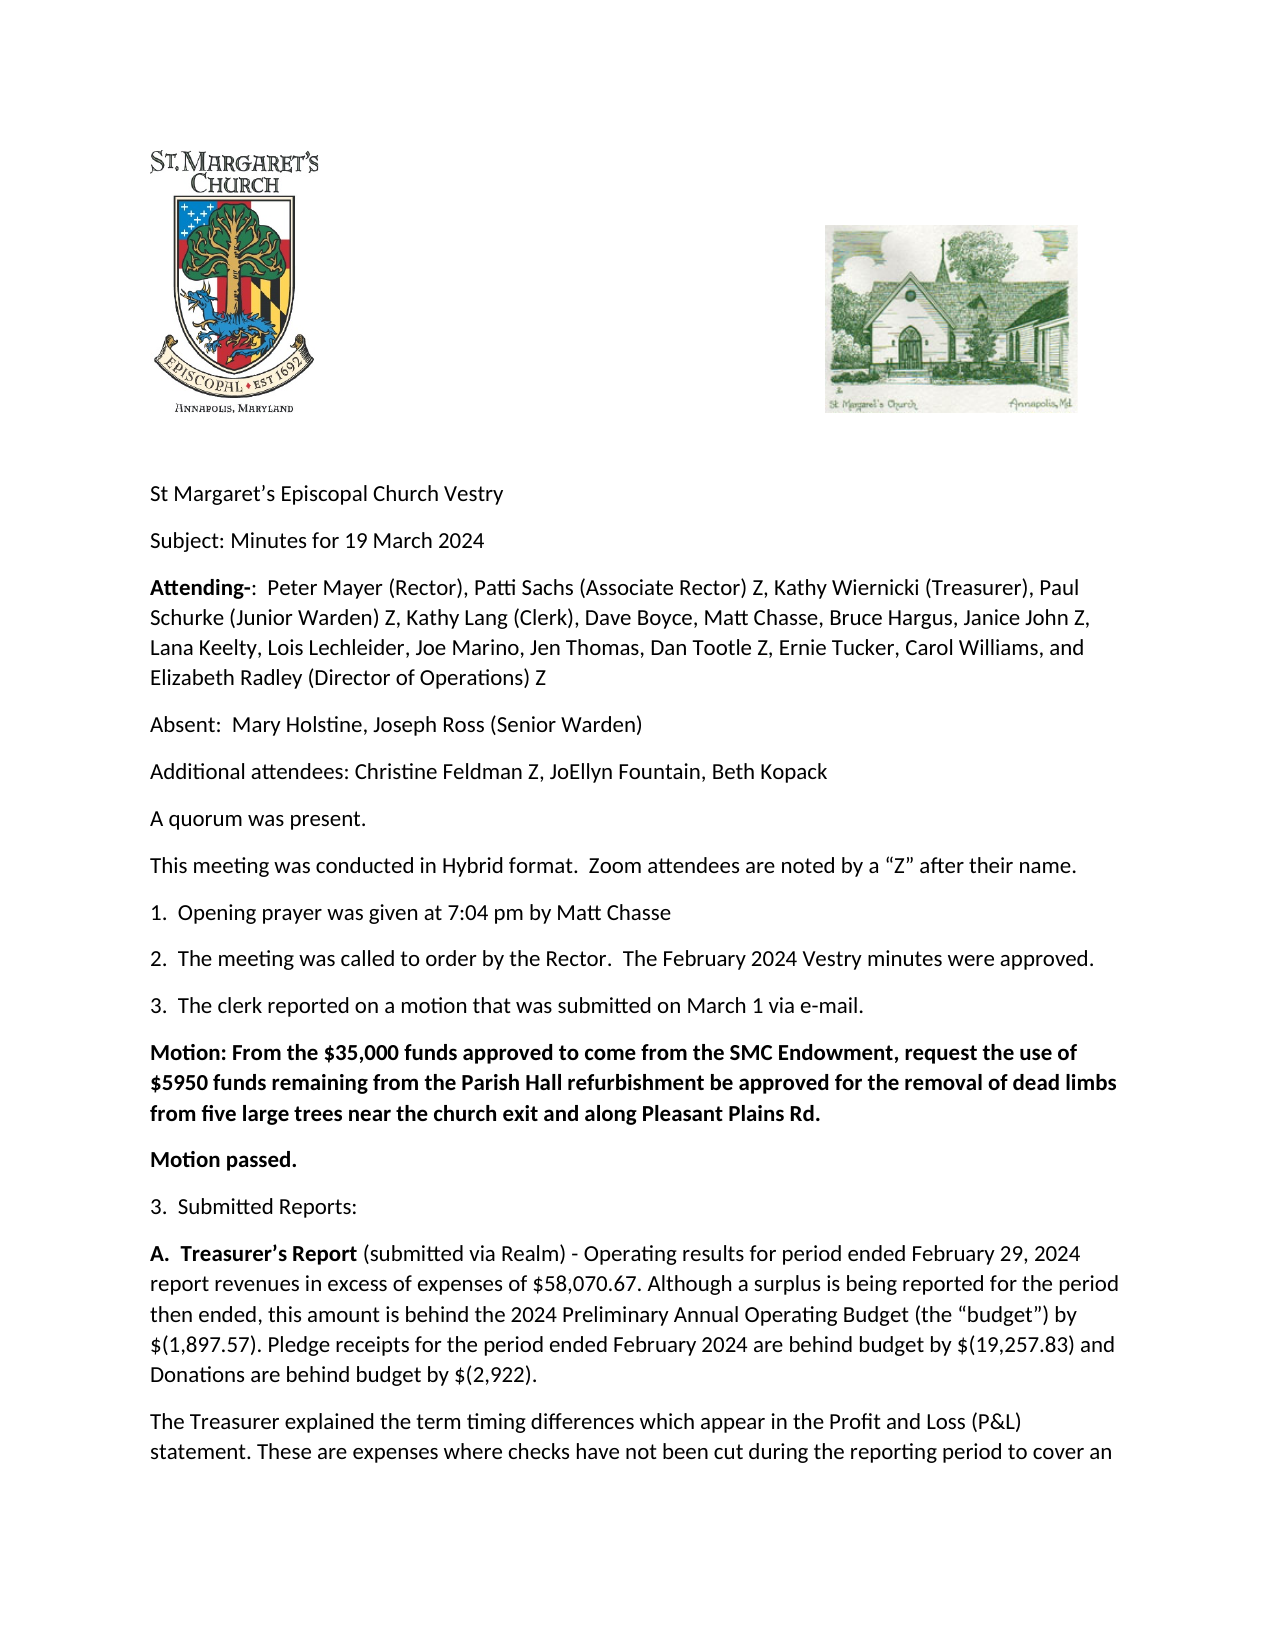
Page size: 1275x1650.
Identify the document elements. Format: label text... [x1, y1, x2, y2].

picture [150, 150, 319, 413]
text St Margaret’s Episcopal Church Vestry [150, 479, 1125, 507]
text Subject: Minutes for 19 March 2024 [150, 526, 1125, 554]
text Attending-: Peter Mayer (Rector), Patti Sachs (Associate Rector) Z, Kathy Wiernicki (Treasurer), Paul Schurke (Junior Warden) Z, Kathy Lang (Clerk), Dave Boyce, Matt Chasse, Bruce Hargus, Janice John Z, Lana Keelty, Lois Lechleider, Joe Marino, Jen Thomas, Dan Tootle Z, Ernie Tucker, Carol Williams, and Elizabeth Radley (Director of Operations) Z [150, 573, 1125, 691]
picture [825, 225, 1078, 413]
text 1. Opening prayer was given at 7:04 pm by Matt Chasse [150, 898, 1125, 926]
text Additional attendees: Christine Feldman Z, JoEllyn Fountain, Beth Kopack [150, 757, 1125, 785]
text This meeting was conducted in Hybrid format. Zoom attendees are noted by a “Z” after their name. [150, 851, 1125, 879]
text Absent: Mary Holstine, Joseph Ross (Senior Warden) [150, 710, 1125, 738]
text A quorum was present. [150, 804, 1125, 832]
text Motion passed. [150, 1146, 1125, 1173]
text 3. The clerk reported on a motion that was submitted on March 1 via e-mail. [150, 991, 1125, 1019]
text Motion: From the $35,000 funds approved to come from the SMC Endowment, request the use of $5950 funds remaining from the Parish Hall refurbishment be approved for the removal of dead limbs from five large trees near the church exit and along Pleasant Plains Rd. [150, 1038, 1125, 1127]
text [150, 1407, 1125, 1465]
text 3. Submitted Reports: [150, 1192, 1125, 1220]
text A. Treasurer’s Report (submitted via Realm) - Operating results for period ended February 29, 2024 report revenues in excess of expenses of $58,070.67. Although a surplus is being reported for the period then ended, this amount is behind the 2024 Preliminary Annual Operating Budget (the “budget”) by $(1,897.57). Pledge receipts for the period ended February 2024 are behind budget by $(19,257.83) and Donations are behind budget by $(2,922). [150, 1239, 1125, 1388]
text 2. The meeting was called to order by the Rector. The February 2024 Vestry minutes were approved. [150, 944, 1125, 972]
